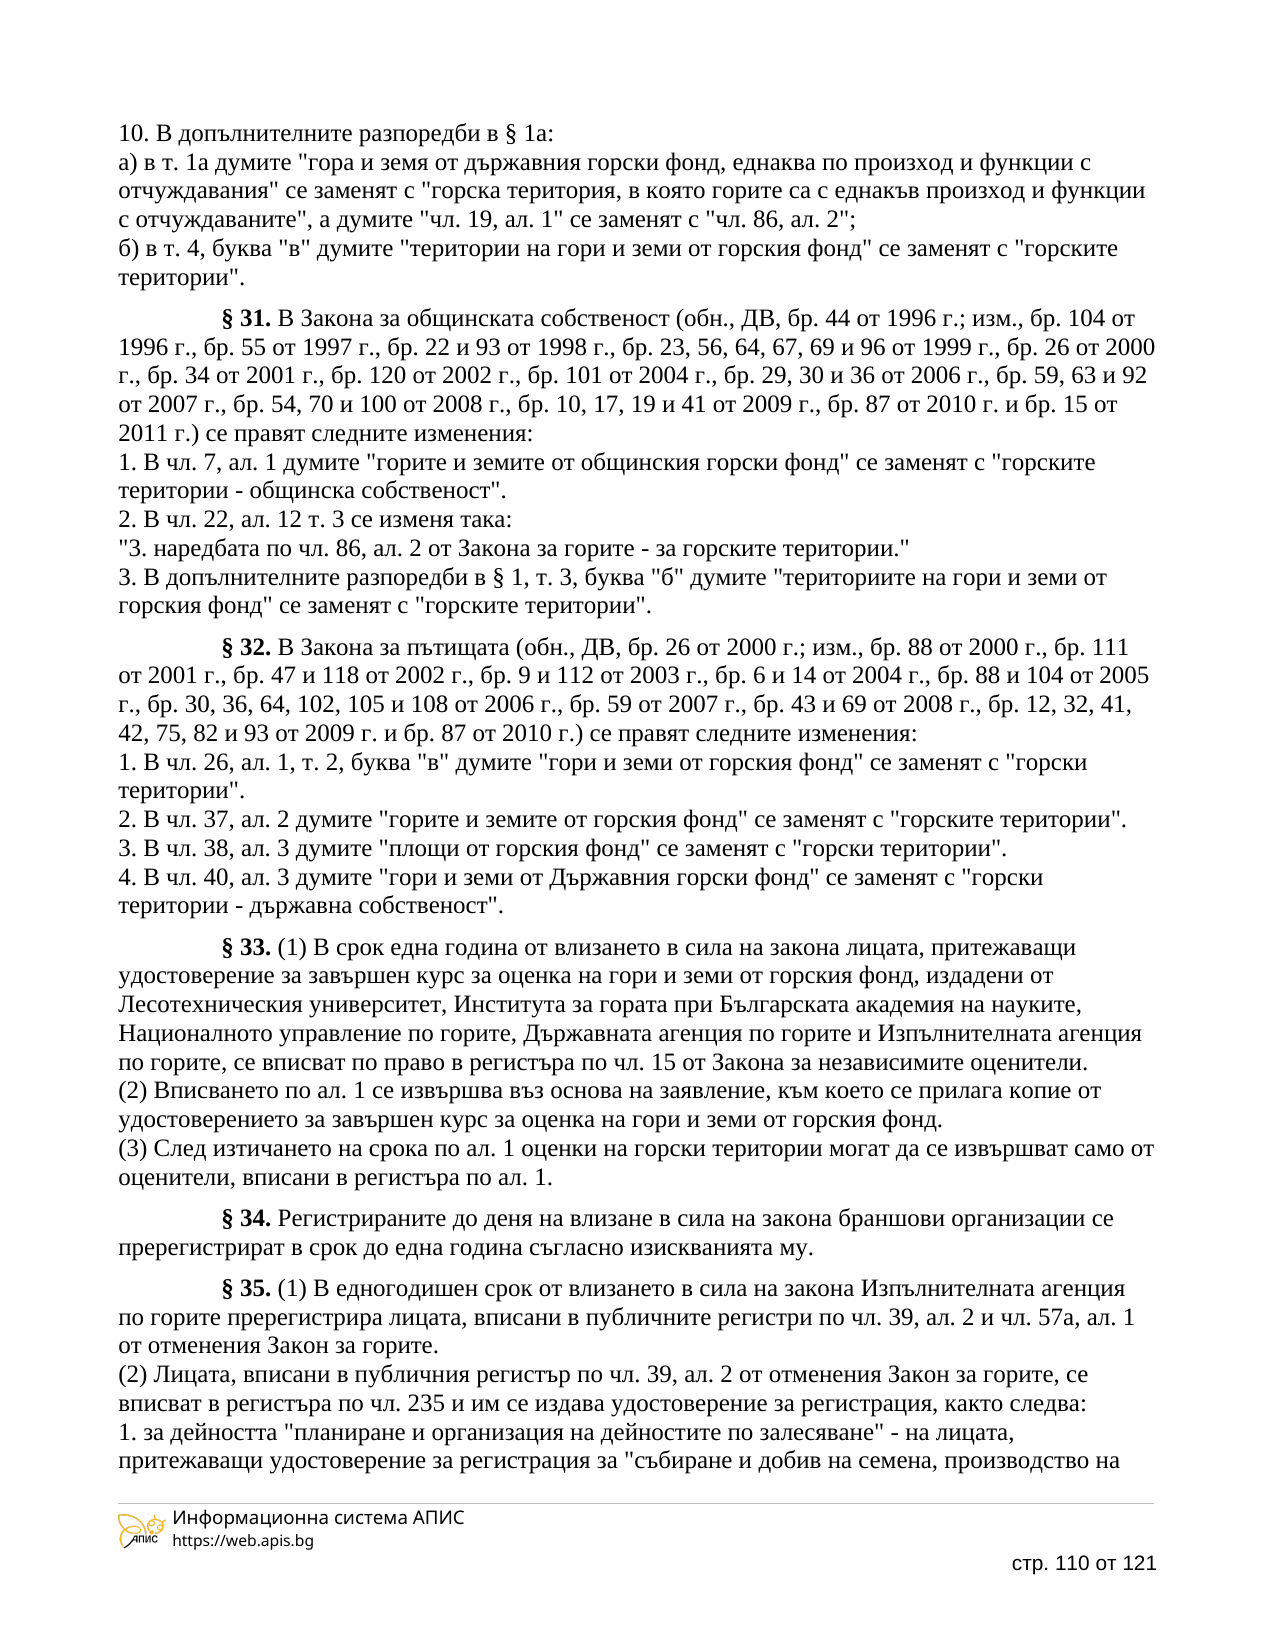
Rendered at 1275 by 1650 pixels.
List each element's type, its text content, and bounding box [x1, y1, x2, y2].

text "3. наредбата по чл. 86, ал. 2 от Закона за горите - за горските територии." [118, 533, 1157, 562]
text 3. В допълнителните разпоредби в § 1, т. 3, буква "б" думите "териториите на гори и земи от горския фонд" се заменят с "горските територии". [118, 562, 1157, 619]
text 1. В чл. 26, ал. 1, т. 2, буква "в" думите "гори и земи от горския фонд" се заменят с "горски територии". [118, 747, 1157, 804]
text 1. В чл. 7, ал. 1 думите "горите и земите от общинския горски фонд" се заменят с "горските територии - общинска собственост". [118, 447, 1157, 504]
text 2. В чл. 22, ал. 12 т. 3 се изменя така: [118, 504, 1157, 533]
text б) в т. 4, буква "в" думите "територии на гори и земи от горския фонд" се заменят с "горските територии". [118, 233, 1157, 291]
text а) в т. 1а думите "гора и земя от държавния горски фонд, еднаква по произход и функции с отчуждавания" се заменят с "горска територия, в която горите са с еднакъв произход и функции с отчуждаваните", а думите "чл. 19, ал. 1" се заменят с "чл. 86, ал. 2"; [118, 147, 1157, 233]
text § 33. (1) В срок една година от влизането в сила на закона лицата, притежаващи удостоверение за завършен курс за оценка на гори и земи от горския фонд, издадени от Лесотехническия университет, Института за гората при Българската академия на науките, Националното управление по горите, Държавната агенция по горите и Изпълнителната агенция по горите, се вписват по право в регистъра по чл. 15 от Закона за независимите оценители. [118, 932, 1157, 1076]
text § 32. В Закона за пътищата (обн., ДВ, бр. 26 от 2000 г.; изм., бр. 88 от 2000 г., бр. 111 от 2001 г., бр. 47 и 118 от 2002 г., бр. 9 и 112 от 2003 г., бр. 6 и 14 от 2004 г., бр. 88 и 104 от 2005 г., бр. 30, 36, 64, 102, 105 и 108 от 2006 г., бр. 59 от 2007 г., бр. 43 и 69 от 2008 г., бр. 12, 32, 41, 42, 75, 82 и 93 от 2009 г. и бр. 87 от 2010 г.) се правят следните изменения: [118, 632, 1157, 747]
text (2) Вписването по ал. 1 се извършва въз основа на заявление, към което се прилага копие от удостоверението за завършен курс за оценка на гори и земи от горския фонд. [118, 1076, 1157, 1133]
text (2) Лицата, вписани в публичния регистър по чл. 39, ал. 2 от отменения Закон за горите, се вписват в регистъра по чл. 235 и им се издава удостоверение за регистрация, както следва: [118, 1359, 1157, 1417]
text § 35. (1) В едногодишен срок от влизането в сила на закона Изпълнителната агенция по горите пререгистрира лицата, вписани в публичните регистри по чл. 39, ал. 2 и чл. 57а, ал. 1 от отменения Закон за горите. [118, 1273, 1157, 1359]
picture [118, 1514, 166, 1549]
text § 34. Регистрираните до деня на влизане в сила на закона браншови организации се пререгистрират в срок до една година съгласно изискванията му. [118, 1203, 1157, 1261]
text 4. В чл. 40, ал. 3 думите "гори и земи от Държавния горски фонд" се заменят с "горски територии - държавна собственост". [118, 862, 1157, 919]
text 10. В допълнителните разпоредби в § 1а: [118, 118, 1157, 147]
text 2. В чл. 37, ал. 2 думите "горите и земите от горския фонд" се заменят с "горските територии". [118, 804, 1157, 833]
text § 31. В Закона за общинската собственост (обн., ДВ, бр. 44 от 1996 г.; изм., бр. 104 от 1996 г., бр. 55 от 1997 г., бр. 22 и 93 от 1998 г., бр. 23, 56, 64, 67, 69 и 96 от 1999 г., бр. 26 от 2000 г., бр. 34 от 2001 г., бр. 120 от 2002 г., бр. 101 от 2004 г., бр. 29, 30 и 36 от 2006 г., бр. 59, 63 и 92 от 2007 г., бр. 54, 70 и 100 от 2008 г., бр. 10, 17, 19 и 41 от 2009 г., бр. 87 от 2010 г. и бр. 15 от 2011 г.) се правят следните изменения: [118, 303, 1157, 447]
text (3) След изтичането на срока по ал. 1 оценки на горски територии могат да се извършват само от оценители, вписани в регистъра по ал. 1. [118, 1133, 1157, 1191]
text 3. В чл. 38, ал. 3 думите "площи от горския фонд" се заменят с "горски територии". [118, 833, 1157, 862]
